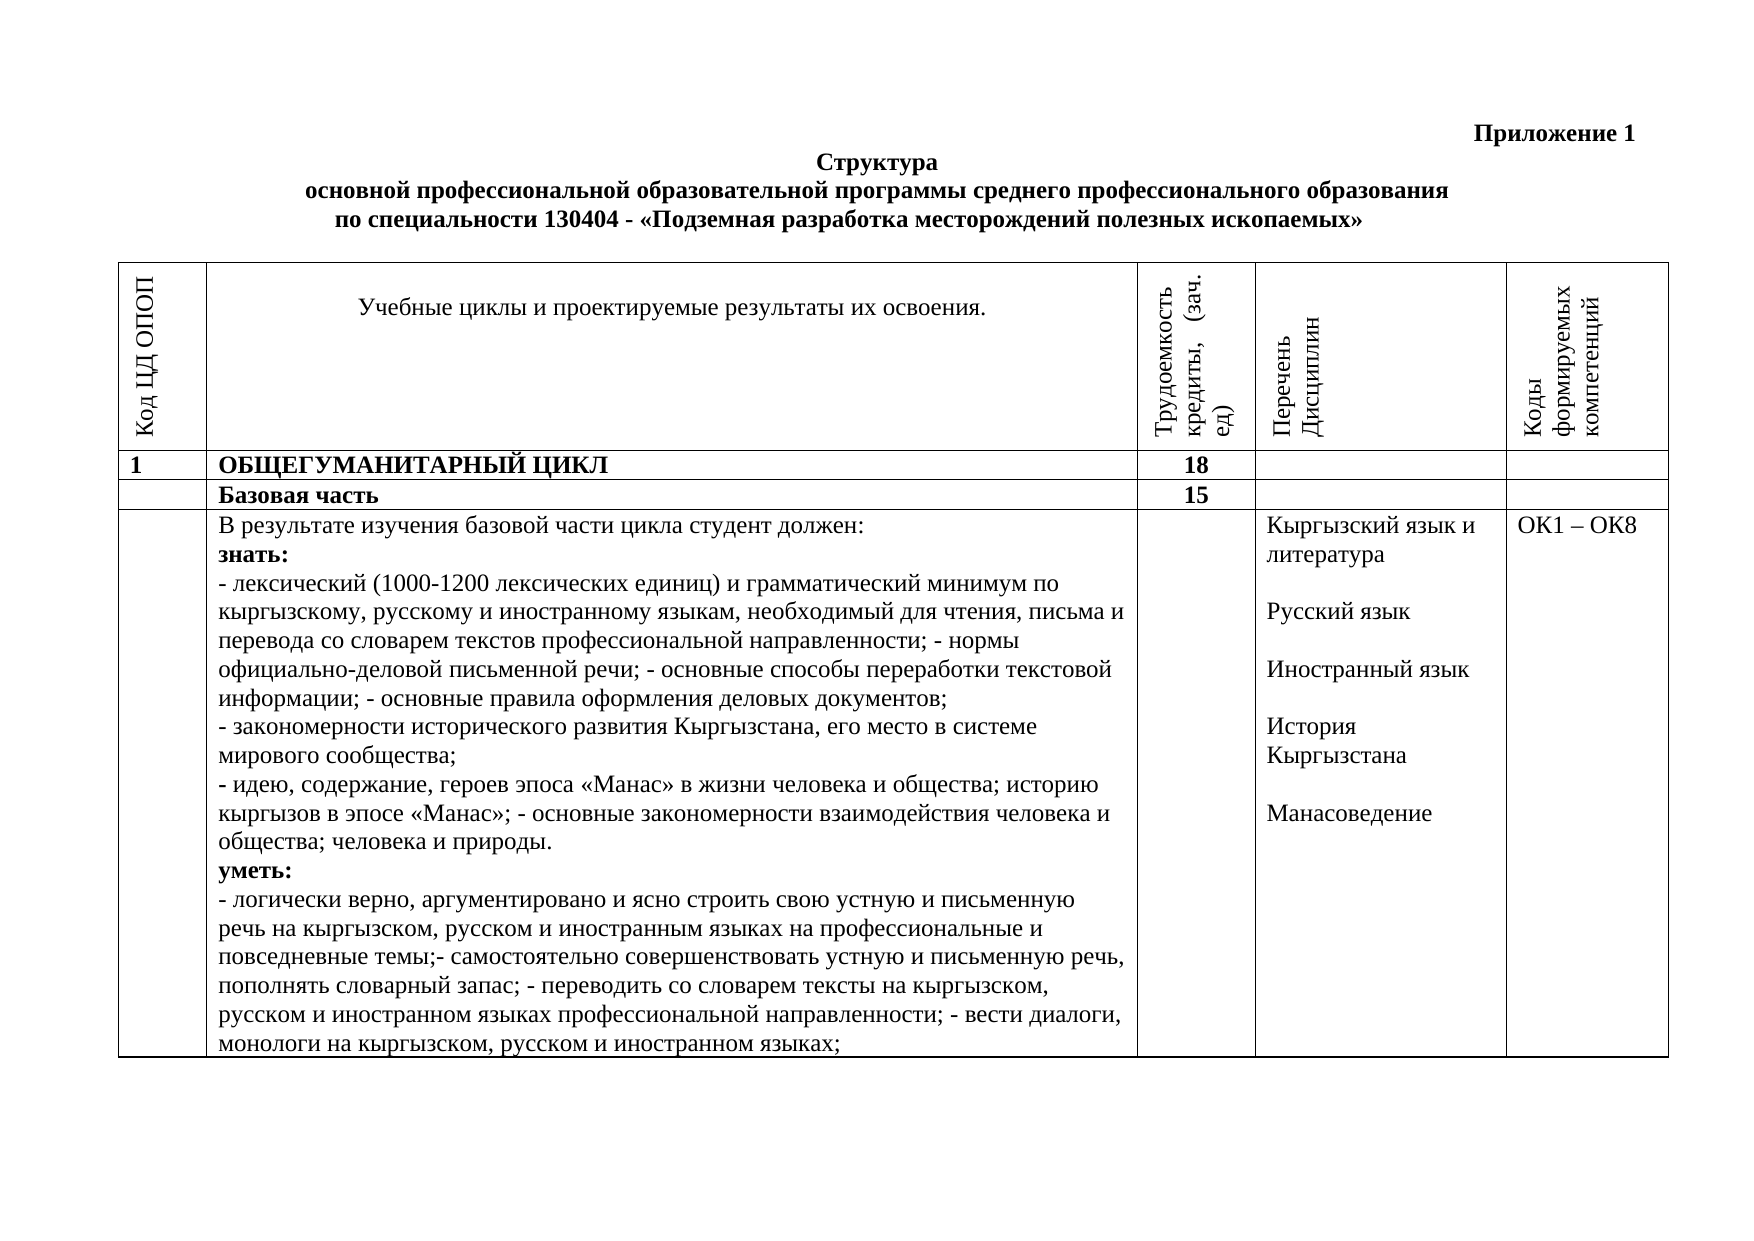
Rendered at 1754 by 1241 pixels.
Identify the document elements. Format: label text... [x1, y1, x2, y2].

table_cell [1256, 451, 1506, 479]
table_cell ОБЩЕГУМАНИТАРНЫЙ ЦИКЛ [207, 451, 1137, 479]
table_cell [1507, 451, 1668, 479]
table_cell 18 [1138, 451, 1255, 479]
table_cell Базовая часть [207, 480, 1137, 509]
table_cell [207, 510, 1137, 1056]
table_header Учебные циклы и проектируемые результаты их освоения. [207, 263, 1137, 449]
text Приложение 1 [118, 118, 1636, 147]
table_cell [1256, 510, 1506, 1056]
table_cell 1 [119, 451, 206, 479]
text основной профессиональной образовательной программы среднего профессионального образования [118, 176, 1636, 204]
table_cell [1256, 480, 1506, 509]
text по специальности 130404 - «Подземная разработка месторождений полезных ископаемых» [62, 204, 1636, 233]
table_cell [119, 510, 206, 1056]
table_cell ОК1 – ОК8 [1507, 510, 1668, 1056]
table_cell [1138, 510, 1255, 1056]
table_header Трудоемкость кредиты, (зач. ед) [1138, 263, 1255, 449]
table_cell 15 [1138, 480, 1255, 509]
text Структура [118, 147, 1636, 176]
table_cell [1507, 480, 1668, 509]
table_header Перечень Дисциплин [1256, 263, 1506, 449]
table_cell [119, 480, 206, 509]
table_header Код ЦД ОПОП [119, 263, 206, 449]
table_header Коды формируемых компетенций [1507, 263, 1668, 449]
